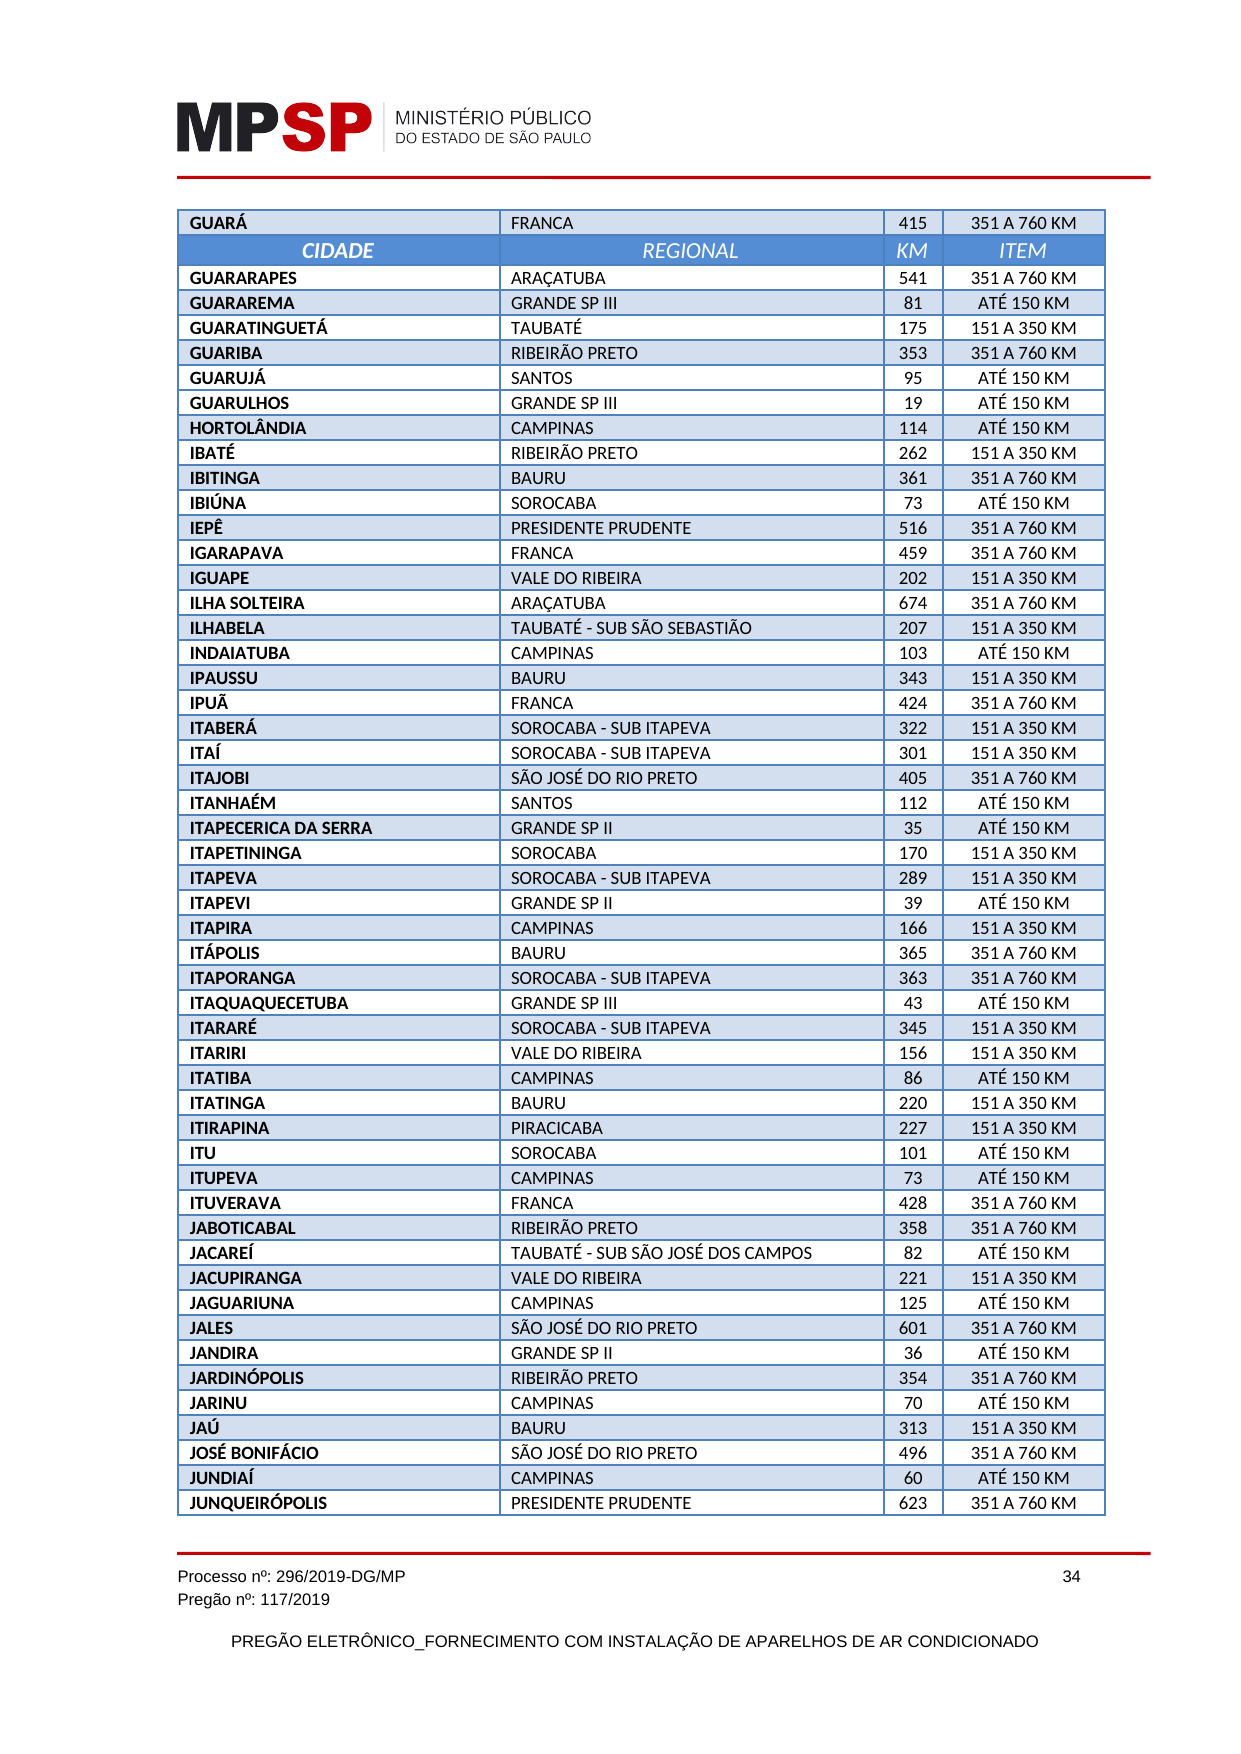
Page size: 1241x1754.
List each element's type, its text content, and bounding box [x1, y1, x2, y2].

table_cell 151 A 350 KM [944, 316, 1104, 339]
table_cell GRANDE SP III [501, 291, 883, 314]
table_cell ITEM [944, 236, 1104, 264]
table_cell 112 [885, 791, 942, 814]
table_cell GRANDE SP II [501, 1341, 883, 1364]
table_cell 151 A 350 KM [944, 866, 1104, 889]
table_cell 351 A 760 KM [944, 1491, 1104, 1514]
table_cell ATÉ 150 KM [944, 491, 1104, 514]
table_cell 351 A 760 KM [944, 1216, 1104, 1239]
table_cell SOROCABA - SUB ITAPEVA [501, 966, 883, 989]
picture [177, 102, 591, 152]
table_cell 82 [885, 1241, 942, 1264]
table_cell ITATINGA [179, 1091, 499, 1114]
table_cell 70 [885, 1391, 942, 1414]
table_cell SÃO JOSÉ DO RIO PRETO [501, 766, 883, 789]
table_cell ATÉ 150 KM [944, 366, 1104, 389]
table_cell 35 [885, 816, 942, 839]
table_cell CIDADE [179, 236, 499, 264]
table_cell GUARUJÁ [179, 366, 499, 389]
table_cell 674 [885, 591, 942, 614]
table_cell ATÉ 150 KM [944, 816, 1104, 839]
table_cell 202 [885, 566, 942, 589]
table_cell CAMPINAS [501, 1391, 883, 1414]
table_cell 156 [885, 1041, 942, 1064]
table_cell PRESIDENTE PRUDENTE [501, 1491, 883, 1514]
table_cell SANTOS [501, 791, 883, 814]
table_cell IPUÃ [179, 691, 499, 714]
table_cell 313 [885, 1416, 942, 1439]
table_cell ATÉ 150 KM [944, 641, 1104, 664]
table_cell ITARARÉ [179, 1016, 499, 1039]
table_cell 351 A 760 KM [944, 766, 1104, 789]
table_cell ITAPETININGA [179, 841, 499, 864]
table_cell 207 [885, 616, 942, 639]
table_cell PIRACICABA [501, 1116, 883, 1139]
table_cell 428 [885, 1191, 942, 1214]
table_cell SOROCABA - SUB ITAPEVA [501, 1016, 883, 1039]
table_cell 322 [885, 716, 942, 739]
table_cell 415 [885, 211, 942, 234]
table_cell 351 A 760 KM [944, 691, 1104, 714]
table_cell CAMPINAS [501, 1066, 883, 1089]
table_cell JUNQUEIRÓPOLIS [179, 1491, 499, 1514]
table_cell CAMPINAS [501, 916, 883, 939]
table_cell 86 [885, 1066, 942, 1089]
table_cell ITAPEVA [179, 866, 499, 889]
table_cell 301 [885, 741, 942, 764]
table_cell ATÉ 150 KM [944, 991, 1104, 1014]
table_cell IBATÉ [179, 441, 499, 464]
table_cell 289 [885, 866, 942, 889]
table_cell VALE DO RIBEIRA [501, 566, 883, 589]
table_cell SOROCABA [501, 491, 883, 514]
table_cell JAÚ [179, 1416, 499, 1439]
table_cell 354 [885, 1366, 942, 1389]
table_cell 351 A 760 KM [944, 1316, 1104, 1339]
table_cell ITANHAÉM [179, 791, 499, 814]
table_cell INDAIATUBA [179, 641, 499, 664]
table_cell TAUBATÉ - SUB SÃO SEBASTIÃO [501, 616, 883, 639]
table_cell KM [885, 236, 942, 264]
table_cell 227 [885, 1116, 942, 1139]
table_cell 351 A 760 KM [944, 1191, 1104, 1214]
table_cell 345 [885, 1016, 942, 1039]
table_cell 151 A 350 KM [944, 841, 1104, 864]
table_cell VALE DO RIBEIRA [501, 1266, 883, 1289]
table_cell 125 [885, 1291, 942, 1314]
table_cell 73 [885, 1166, 942, 1189]
table_cell GUARÁ [179, 211, 499, 234]
table_cell 262 [885, 441, 942, 464]
table_cell CAMPINAS [501, 1466, 883, 1489]
table_cell IBIÚNA [179, 491, 499, 514]
table_cell 151 A 350 KM [944, 1266, 1104, 1289]
table_cell GUARARAPES [179, 266, 499, 289]
table_cell 166 [885, 916, 942, 939]
table_cell ATÉ 150 KM [944, 1466, 1104, 1489]
table_cell 151 A 350 KM [944, 666, 1104, 689]
table_cell 351 A 760 KM [944, 1366, 1104, 1389]
table_cell 496 [885, 1441, 942, 1464]
table_cell RIBEIRÃO PRETO [501, 1216, 883, 1239]
table_cell ITIRAPINA [179, 1116, 499, 1139]
table_cell 101 [885, 1141, 942, 1164]
table_cell ATÉ 150 KM [944, 1066, 1104, 1089]
table_cell BAURU [501, 466, 883, 489]
table_cell 175 [885, 316, 942, 339]
table_cell ITABERÁ [179, 716, 499, 739]
table_cell 43 [885, 991, 942, 1014]
table_cell 351 A 760 KM [944, 541, 1104, 564]
table_cell ILHABELA [179, 616, 499, 639]
table_cell 516 [885, 516, 942, 539]
table_cell ATÉ 150 KM [944, 891, 1104, 914]
table_cell 151 A 350 KM [944, 916, 1104, 939]
table_cell JOSÉ BONIFÁCIO [179, 1441, 499, 1464]
table_cell IGARAPAVA [179, 541, 499, 564]
table_cell ATÉ 150 KM [944, 1291, 1104, 1314]
table_cell 151 A 350 KM [944, 1016, 1104, 1039]
table_cell 36 [885, 1341, 942, 1364]
table_cell 95 [885, 366, 942, 389]
table_cell IPAUSSU [179, 666, 499, 689]
table_cell 351 A 760 KM [944, 516, 1104, 539]
table_cell ATÉ 150 KM [944, 1241, 1104, 1264]
table_cell ITUPEVA [179, 1166, 499, 1189]
table_cell RIBEIRÃO PRETO [501, 441, 883, 464]
table_cell GRANDE SP III [501, 391, 883, 414]
table_cell GUARATINGUETÁ [179, 316, 499, 339]
table_cell RIBEIRÃO PRETO [501, 1366, 883, 1389]
table_cell 541 [885, 266, 942, 289]
table_cell SOROCABA - SUB ITAPEVA [501, 716, 883, 739]
table_cell 351 A 760 KM [944, 341, 1104, 364]
table_cell IGUAPE [179, 566, 499, 589]
table_cell VALE DO RIBEIRA [501, 1041, 883, 1064]
table_cell 220 [885, 1091, 942, 1114]
table_cell 405 [885, 766, 942, 789]
table_cell ATÉ 150 KM [944, 291, 1104, 314]
table_cell CAMPINAS [501, 641, 883, 664]
table_cell RIBEIRÃO PRETO [501, 341, 883, 364]
table_cell 151 A 350 KM [944, 441, 1104, 464]
table_cell JANDIRA [179, 1341, 499, 1364]
table_cell ITAJOBI [179, 766, 499, 789]
table_cell ATÉ 150 KM [944, 1141, 1104, 1164]
table_cell FRANCA [501, 211, 883, 234]
table_cell 151 A 350 KM [944, 741, 1104, 764]
table_cell ATÉ 150 KM [944, 791, 1104, 814]
table_cell GUARAREMA [179, 291, 499, 314]
table_cell GRANDE SP III [501, 991, 883, 1014]
table_cell BAURU [501, 666, 883, 689]
table_cell 81 [885, 291, 942, 314]
table_cell ARAÇATUBA [501, 266, 883, 289]
table_cell ITAPECERICA DA SERRA [179, 816, 499, 839]
table_cell SOROCABA [501, 841, 883, 864]
table_cell CAMPINAS [501, 416, 883, 439]
table_cell BAURU [501, 1091, 883, 1114]
table_cell SOROCABA [501, 1141, 883, 1164]
table_cell 151 A 350 KM [944, 1416, 1104, 1439]
table_cell 351 A 760 KM [944, 211, 1104, 234]
table_cell 623 [885, 1491, 942, 1514]
table_cell SOROCABA - SUB ITAPEVA [501, 741, 883, 764]
table_cell REGIONAL [501, 236, 883, 264]
table_cell 151 A 350 KM [944, 1116, 1104, 1139]
table_cell GRANDE SP II [501, 891, 883, 914]
table_cell TAUBATÉ - SUB SÃO JOSÉ DOS CAMPOS [501, 1241, 883, 1264]
table_cell GRANDE SP II [501, 816, 883, 839]
table_cell 221 [885, 1266, 942, 1289]
table_cell BAURU [501, 941, 883, 964]
table_cell 363 [885, 966, 942, 989]
table_cell IBITINGA [179, 466, 499, 489]
table_cell 358 [885, 1216, 942, 1239]
table_cell ITATIBA [179, 1066, 499, 1089]
table_cell TAUBATÉ [501, 316, 883, 339]
table_cell FRANCA [501, 691, 883, 714]
table_cell IEPÊ [179, 516, 499, 539]
table_cell 459 [885, 541, 942, 564]
table_cell JACUPIRANGA [179, 1266, 499, 1289]
table_cell ATÉ 150 KM [944, 391, 1104, 414]
table_cell 365 [885, 941, 942, 964]
table_cell 151 A 350 KM [944, 1091, 1104, 1114]
table_cell 170 [885, 841, 942, 864]
table_cell 151 A 350 KM [944, 716, 1104, 739]
table_cell ATÉ 150 KM [944, 1391, 1104, 1414]
table_cell JARDINÓPOLIS [179, 1366, 499, 1389]
table_cell 151 A 350 KM [944, 566, 1104, 589]
table_cell 114 [885, 416, 942, 439]
table_cell CAMPINAS [501, 1291, 883, 1314]
table_cell 351 A 760 KM [944, 466, 1104, 489]
table_cell 19 [885, 391, 942, 414]
table_cell GUARIBA [179, 341, 499, 364]
table_cell JACAREÍ [179, 1241, 499, 1264]
table_cell 601 [885, 1316, 942, 1339]
table_cell ITU [179, 1141, 499, 1164]
table_cell ILHA SOLTEIRA [179, 591, 499, 614]
table_cell PRESIDENTE PRUDENTE [501, 516, 883, 539]
table_cell 343 [885, 666, 942, 689]
table_cell JUNDIAÍ [179, 1466, 499, 1489]
table_cell 424 [885, 691, 942, 714]
table_cell ITARIRI [179, 1041, 499, 1064]
table_cell CAMPINAS [501, 1166, 883, 1189]
table_cell 361 [885, 466, 942, 489]
table_cell 351 A 760 KM [944, 1441, 1104, 1464]
table_cell ITUVERAVA [179, 1191, 499, 1214]
table_cell SÃO JOSÉ DO RIO PRETO [501, 1316, 883, 1339]
table_cell JALES [179, 1316, 499, 1339]
table_cell 151 A 350 KM [944, 616, 1104, 639]
table_cell 351 A 760 KM [944, 266, 1104, 289]
table_cell ITÁPOLIS [179, 941, 499, 964]
table_cell BAURU [501, 1416, 883, 1439]
table_cell SANTOS [501, 366, 883, 389]
table_cell ITAQUAQUECETUBA [179, 991, 499, 1014]
table_cell 103 [885, 641, 942, 664]
table_cell ITAPORANGA [179, 966, 499, 989]
table_cell 351 A 760 KM [944, 591, 1104, 614]
table_cell SOROCABA - SUB ITAPEVA [501, 866, 883, 889]
table_cell 73 [885, 491, 942, 514]
table_cell ATÉ 150 KM [944, 1166, 1104, 1189]
table_cell 351 A 760 KM [944, 941, 1104, 964]
table_cell ITAÍ [179, 741, 499, 764]
table_cell 351 A 760 KM [944, 966, 1104, 989]
table_cell FRANCA [501, 541, 883, 564]
table_cell ATÉ 150 KM [944, 1341, 1104, 1364]
table_cell 60 [885, 1466, 942, 1489]
table_cell JABOTICABAL [179, 1216, 499, 1239]
table_cell 151 A 350 KM [944, 1041, 1104, 1064]
table_cell SÃO JOSÉ DO RIO PRETO [501, 1441, 883, 1464]
table_cell JAGUARIUNA [179, 1291, 499, 1314]
table_cell JARINU [179, 1391, 499, 1414]
table_cell FRANCA [501, 1191, 883, 1214]
table_cell HORTOLÂNDIA [179, 416, 499, 439]
table_cell ITAPEVI [179, 891, 499, 914]
table_cell GUARULHOS [179, 391, 499, 414]
table_cell ITAPIRA [179, 916, 499, 939]
table_cell 353 [885, 341, 942, 364]
table_cell ATÉ 150 KM [944, 416, 1104, 439]
table_cell 39 [885, 891, 942, 914]
table_cell ARAÇATUBA [501, 591, 883, 614]
